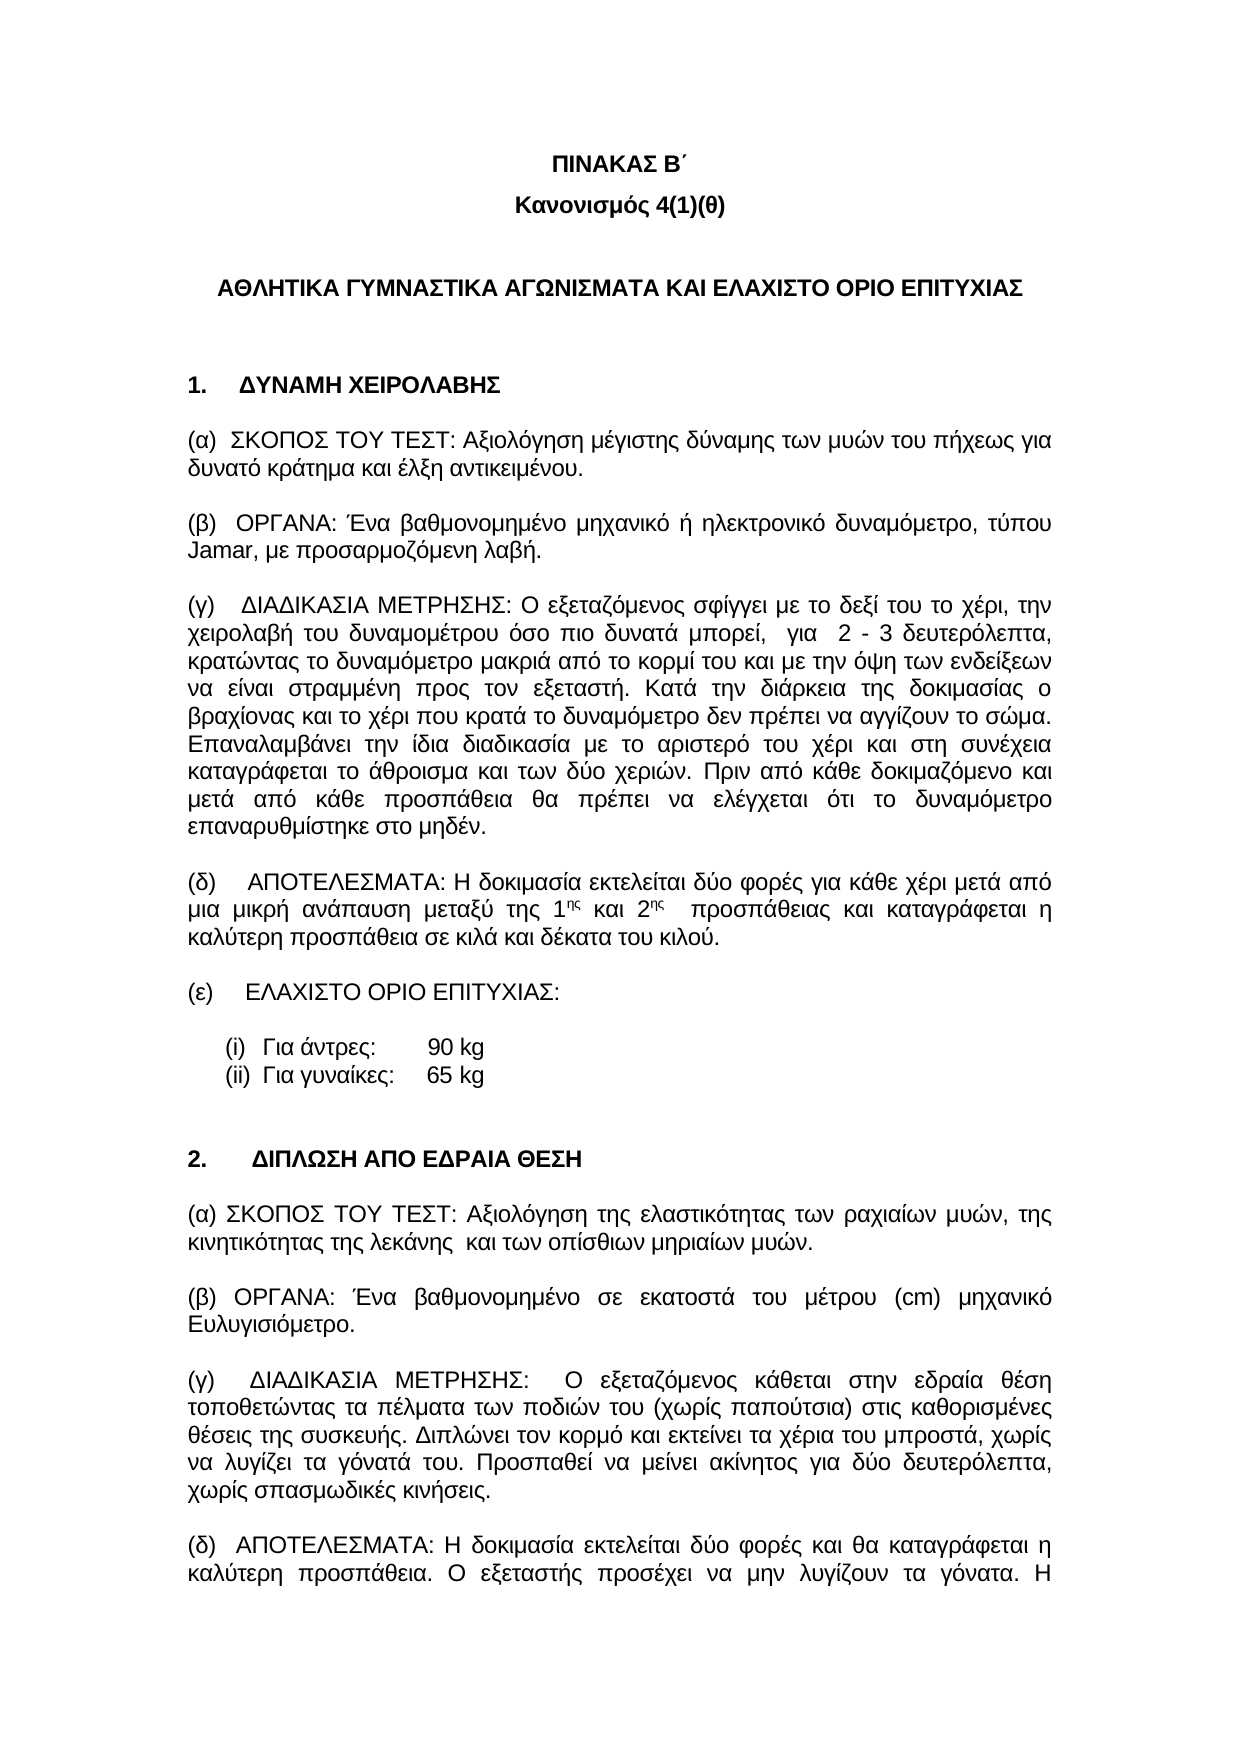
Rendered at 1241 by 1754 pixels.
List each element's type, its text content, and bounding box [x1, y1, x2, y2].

text ΑΘΛΗΤΙΚΑ ΓΥΜΝΑΣΤΙΚΑ ΑΓΩΝΙΣΜΑΤΑ ΚΑΙ ΕΛΑΧΙΣΤΟ ΟΡΙΟ ΕΠΙΤΥΧΙΑΣ [187, 274, 1053, 302]
text (ε) ΕΛΑΧΙΣΤΟ ΟΡΙΟ ΕΠΙΤΥΧΙΑΣ: [187, 978, 1053, 1006]
text ΠΙΝΑΚΑΣ Β΄ [187, 150, 1053, 178]
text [187, 1531, 1053, 1586]
text (β) ΟΡΓΑΝΑ: Ένα βαθμονομημένο μηχανικό ή ηλεκτρονικό δυναμόμετρο, τύπου Jamar, με προσαρμοζόμενη λαβή. [187, 509, 1053, 564]
text (γ) ΔΙΑΔΙΚΑΣΙΑ ΜΕΤΡΗΣΗΣ: Ο εξεταζόμενος σφίγγει με το δεξί του το χέρι, την χειρολαβή του δυναμομέτρου όσο πιο δυνατά μπορεί, για 2 - 3 δευτερόλεπτα, κρατώντας το δυναμόμετρο μακριά από το κορμί του και με την όψη των ενδείξεων να είναι στραμμένη προς τον εξεταστή. Κατά την διάρκεια της δοκιμασίας ο βραχίονας και το χέρι που κρατά το δυναμόμετρο δεν πρέπει να αγγίζουν το σώμα. Επαναλαμβάνει την ίδια διαδικασία με το αριστερό του χέρι και στη συνέχεια καταγράφεται το άθροισμα και των δύο χεριών. Πριν από κάθε δοκιμαζόμενο και μετά από κάθε προσπάθεια θα πρέπει να ελέγχεται ότι το δυναμόμετρο επαναρυθμίστηκε στο μηδέν. [187, 591, 1053, 840]
text (β) ΟΡΓΑΝΑ: Ένα βαθμονομημένο σε εκατοστά του μέτρου (cm) μηχανικό Ευλυγισιόμετρο. [187, 1283, 1053, 1338]
text (γ) ΔΙΑΔΙΚΑΣΙΑ ΜΕΤΡΗΣΗΣ: Ο εξεταζόμενος κάθεται στην εδραία θέση τοποθετώντας τα πέλματα των ποδιών του (χωρίς παπούτσια) στις καθορισμένες θέσεις της συσκευής. Διπλώνει τον κορμό και εκτείνει τα χέρια του μπροστά, χωρίς να λυγίζει τα γόνατά του. Προσπαθεί να μείνει ακίνητος για δύο δευτερόλεπτα, χωρίς σπασμωδικές κινήσεις. [187, 1366, 1053, 1503]
text 2. ΔΙΠΛΩΣΗ ΑΠΟ ΕΔΡΑΙΑ ΘΕΣΗ [187, 1145, 1053, 1172]
text 1. ΔΥΝΑΜΗ ΧΕΙΡΟΛΑΒΗΣ [187, 371, 1053, 398]
text (α) ΣΚΟΠΟΣ ΤΟΥ ΤΕΣΤ: Αξιολόγηση της ελαστικότητας των ραχιαίων μυών, της κινητικότητας της λεκάνης και των οπίσθιων μηριαίων μυών. [187, 1200, 1053, 1255]
text (α) ΣΚΟΠΟΣ ΤΟΥ ΤΕΣΤ: Αξιολόγηση μέγιστης δύναμης των μυών του πήχεως για δυνατό κράτημα και έλξη αντικειμένου. [187, 426, 1053, 481]
list Για γυναίκες: 65 kg [225, 1061, 1053, 1117]
text Κανονισμός 4(1)(θ) [187, 191, 1053, 219]
text (δ) ΑΠΟΤΕΛΕΣΜΑΤΑ: Η δοκιμασία εκτελείται δύο φορές για κάθε χέρι μετά από μια μικρή ανάπαυση μεταξύ της 1ης και 2ης προσπάθειας και καταγράφεται η καλύτερη προσπάθεια σε κιλά και δέκατα του κιλού. [187, 867, 1053, 950]
list Για άντρες: 90 kg [225, 1033, 1053, 1061]
